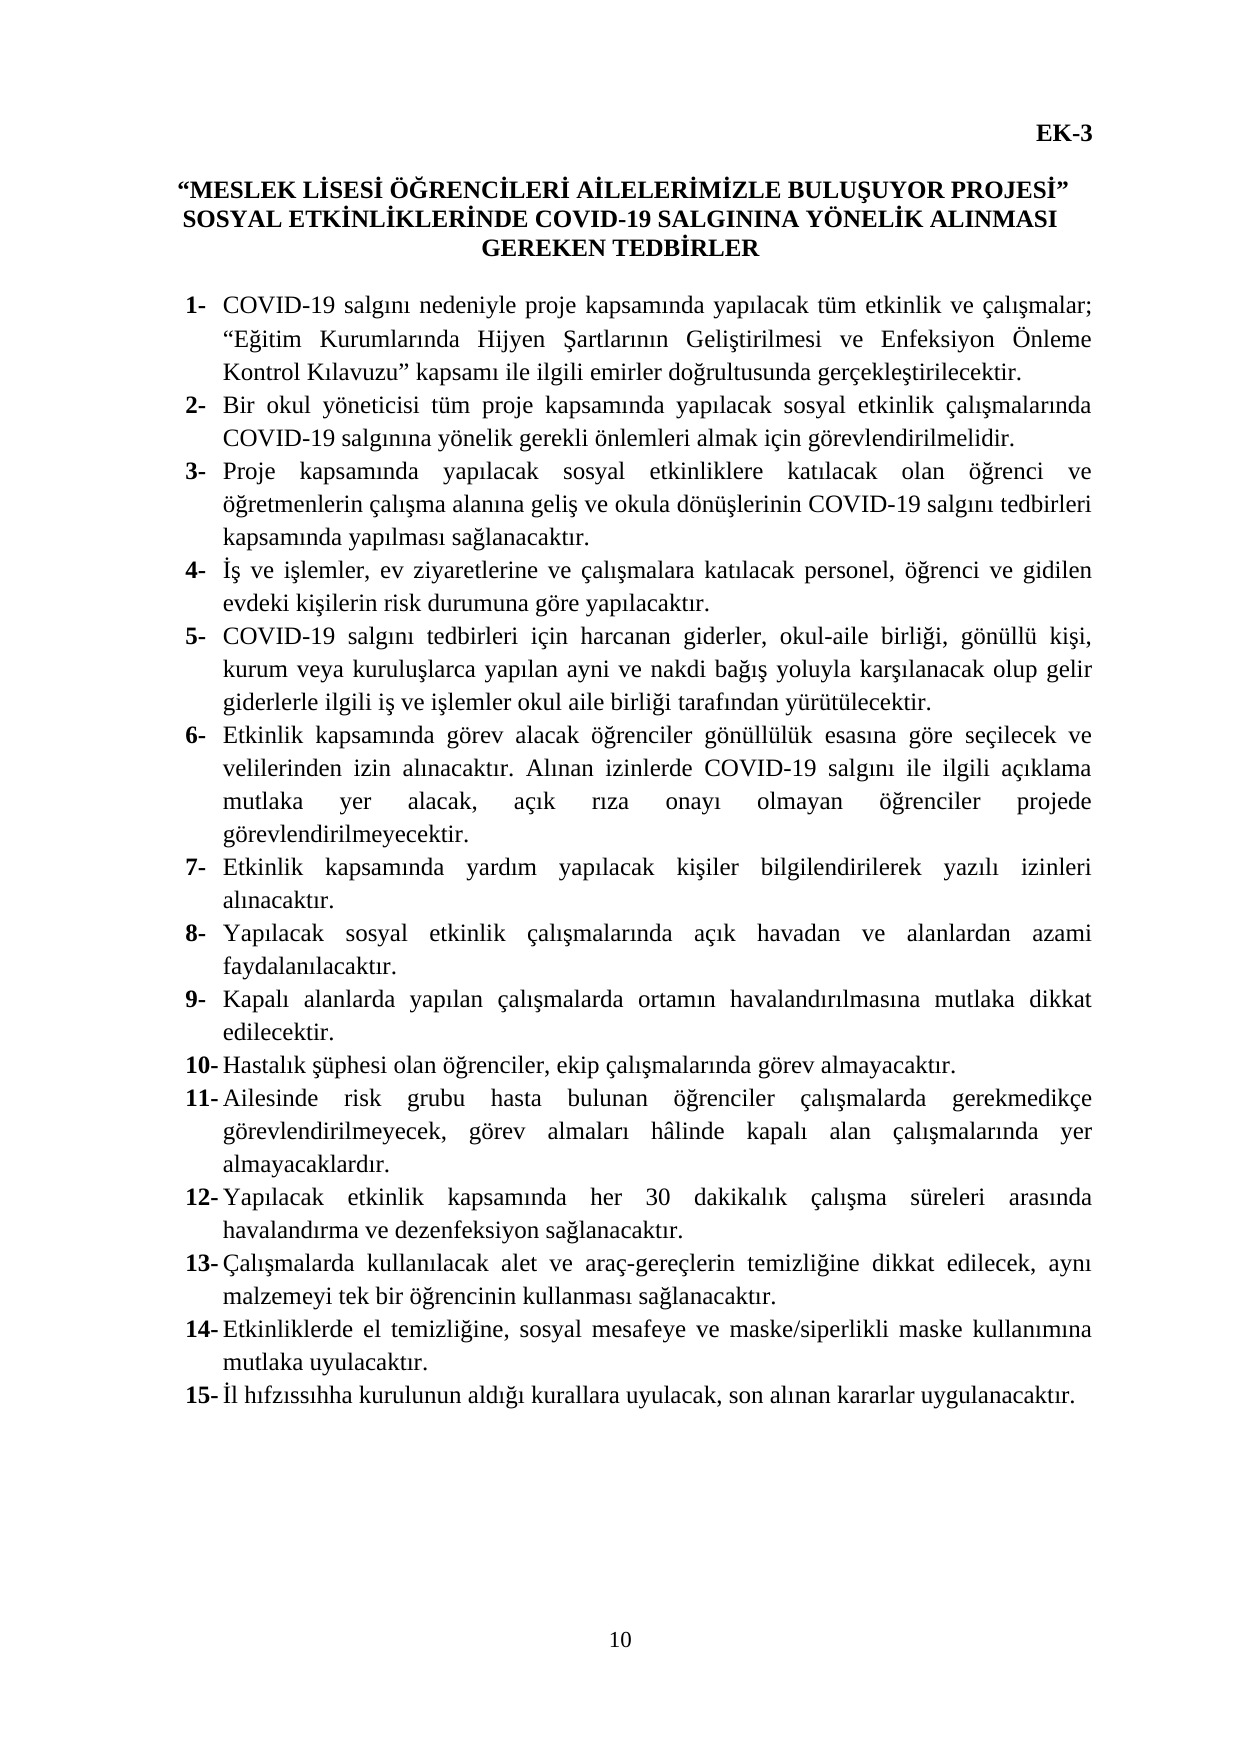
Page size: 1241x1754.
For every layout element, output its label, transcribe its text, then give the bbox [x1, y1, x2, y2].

list Yapılacak sosyal etkinlik çalışmalarında açık havadan ve alanlardan azami faydalanılacaktır. [185, 918, 1093, 980]
list COVID-19 salgını nedeniyle proje kapsamında yapılacak tüm etkinlik ve çalışmalar; “Eğitim Kurumlarında Hijyen Şartlarının Geliştirilmesi ve Enfeksiyon Önleme Kontrol Kılavuzu” kapsamı ile ilgili emirler doğrultusunda gerçekleştirilecektir. [185, 291, 1093, 385]
list İl hıfzıssıhha kurulunun aldığı kurallara uyulacak, son alınan kararlar uygulanacaktır. [185, 1380, 1093, 1409]
list Ailesinde risk grubu hasta bulunan öğrenciler çalışmalarda gerekmedikçe görevlendirilmeyecek, görev almaları hâlinde kapalı alan çalışmalarında yer almayacaklardır. [185, 1083, 1093, 1178]
list Bir okul yöneticisi tüm proje kapsamında yapılacak sosyal etkinlik çalışmalarında COVID-19 salgınına yönelik gerekli önlemleri almak için görevlendirilmelidir. [185, 390, 1093, 451]
list Etkinlik kapsamında görev alacak öğrenciler gönüllülük esasına göre seçilecek ve velilerinden izin alınacaktır. Alınan izinlerde COVID-19 salgını ile ilgili açıklama mutlaka yer alacak, açık rıza onayı olmayan öğrenciler projede görevlendirilmeyecektir. [185, 720, 1093, 848]
list Çalışmalarda kullanılacak alet ve araç-gereçlerin temizliğine dikkat edilecek, aynı malzemeyi tek bir öğrencinin kullanması sağlanacaktır. [185, 1248, 1093, 1310]
text SOSYAL ETKİNLİKLERİNDE COVID-19 SALGININA YÖNELİK ALINMASI GEREKEN TEDBİRLER [148, 204, 1093, 262]
list Etkinlik kapsamında yardım yapılacak kişiler bilgilendirilerek yazılı izinleri alınacaktır. [185, 852, 1093, 914]
list Kapalı alanlarda yapılan çalışmalarda ortamın havalandırılmasına mutlaka dikkat edilecektir. [185, 984, 1093, 1046]
list Etkinliklerde el temizliğine, sosyal mesafeye ve maske/siperlikli maske kullanımına mutlaka uyulacaktır. [185, 1314, 1093, 1376]
text “MESLEK LİSESİ ÖĞRENCİLERİ AİLELERİMİZLE BULUŞUYOR PROJESİ” [148, 176, 1093, 204]
list İş ve işlemler, ev ziyaretlerine ve çalışmalara katılacak personel, öğrenci ve gidilen evdeki kişilerin risk durumuna göre yapılacaktır. [185, 555, 1093, 617]
list COVID-19 salgını tedbirleri için harcanan giderler, okul-aile birliği, gönüllü kişi, kurum veya kuruluşlarca yapılan ayni ve nakdi bağış yoluyla karşılanacak olup gelir giderlerle ilgili iş ve işlemler okul aile birliği tarafından yürütülecektir. [185, 621, 1093, 716]
list Yapılacak etkinlik kapsamında her 30 dakikalık çalışma süreleri arasında havalandırma ve dezenfeksiyon sağlanacaktır. [185, 1182, 1093, 1244]
list Proje kapsamında yapılacak sosyal etkinliklere katılacak olan öğrenci ve öğretmenlerin çalışma alanına geliş ve okula dönüşlerinin COVID-19 salgını tedbirleri kapsamında yapılması sağlanacaktır. [185, 456, 1093, 551]
text EK-3 [148, 118, 1093, 147]
list Hastalık şüphesi olan öğrenciler, ekip çalışmalarında görev almayacaktır. [185, 1050, 1093, 1079]
